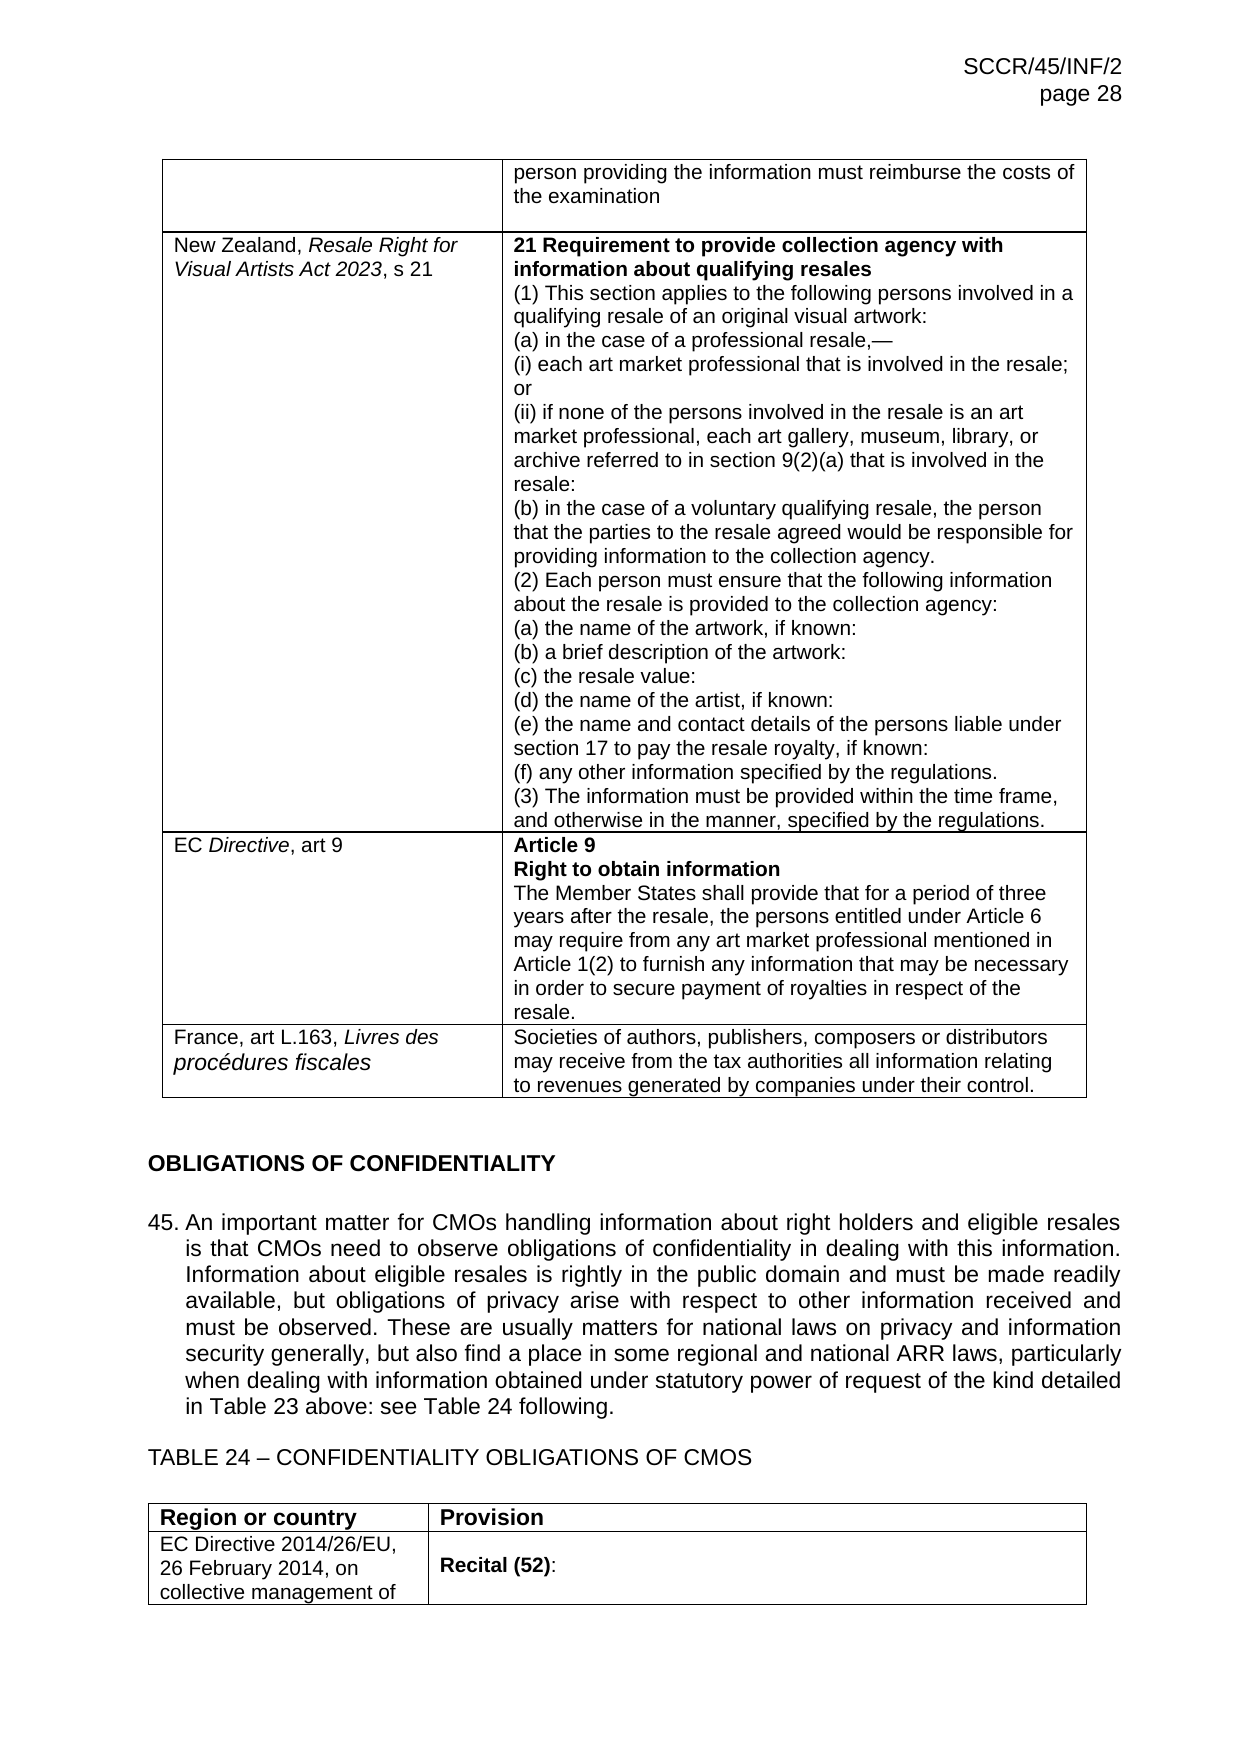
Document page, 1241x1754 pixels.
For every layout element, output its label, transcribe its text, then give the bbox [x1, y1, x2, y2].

table_cell Article 9 Right to obtain information The Member States shall provide that for a period of three years after the resale, the persons entitled under Article 6 may require from any art market professional mentioned in Article 1(2) to furnish any information that may be necessary in order to secure payment of royalties in respect of the resale. [503, 833, 1086, 1024]
table_cell EC Directive, art 9 [163, 833, 502, 1024]
table_cell Societies of authors, publishers, composers or distributors may receive from the tax authorities all information relating to revenues generated by companies under their control. [503, 1025, 1086, 1097]
table_header Region or country [149, 1504, 428, 1531]
table_cell New Zealand, Resale Right for Visual Artists Act 2023, s 21 [163, 233, 502, 831]
table_cell France, art L.163, Livres des procédures fiscales [163, 1025, 502, 1097]
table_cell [429, 1532, 1086, 1603]
table_header Provision [429, 1504, 1086, 1531]
subtitle OBLIGATIONS OF CONFIDENTIALITY [148, 1149, 1122, 1176]
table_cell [149, 1532, 428, 1603]
table_cell 21 Requirement to provide collection agency with information about qualifying resales (1) This section applies to the following persons involved in a qualifying resale of an original visual artwork: (a) in the case of a professional resale,— (i) each art market professional that is involved in the resale; or (ii) if none of the persons involved in the resale is an art market professional, each art gallery, museum, library, or archive referred to in section 9(2)(a) that is involved in the resale: (b) in the case of a voluntary qualifying resale, the person that the parties to the resale agreed would be responsible for providing information to the collection agency. (2) Each person must ensure that the following information about the resale is provided to the collection agency: (a) the name of the artwork, if known: (b) a brief description of the artwork: (c) the resale value: (d) the name of the artist, if known: (e) the name and contact details of the persons liable under section 17 to pay the resale royalty, if known: (f) any other information specified by the regulations. (3) The information must be provided within the time frame, and otherwise in the manner, specified by the regulations. [503, 233, 1086, 831]
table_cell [163, 160, 502, 231]
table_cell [503, 160, 1086, 231]
subtitle TABLE 24 – CONFIDENTIALITY OBLIGATIONS OF CMOS [148, 1444, 1122, 1471]
list An important matter for CMOs handling information about right holders and eligible resales is that CMOs need to observe obligations of confidentiality in dealing with this information. Information about eligible resales is rightly in the public domain and must be made readily available, but obligations of privacy arise with respect to other information received and must be observed. These are usually matters for national laws on privacy and information security generally, but also find a place in some regional and national ARR laws, particularly when dealing with information obtained under statutory power of request of the kind detailed in Table 23 above: see Table 24 following. [148, 1208, 1122, 1419]
